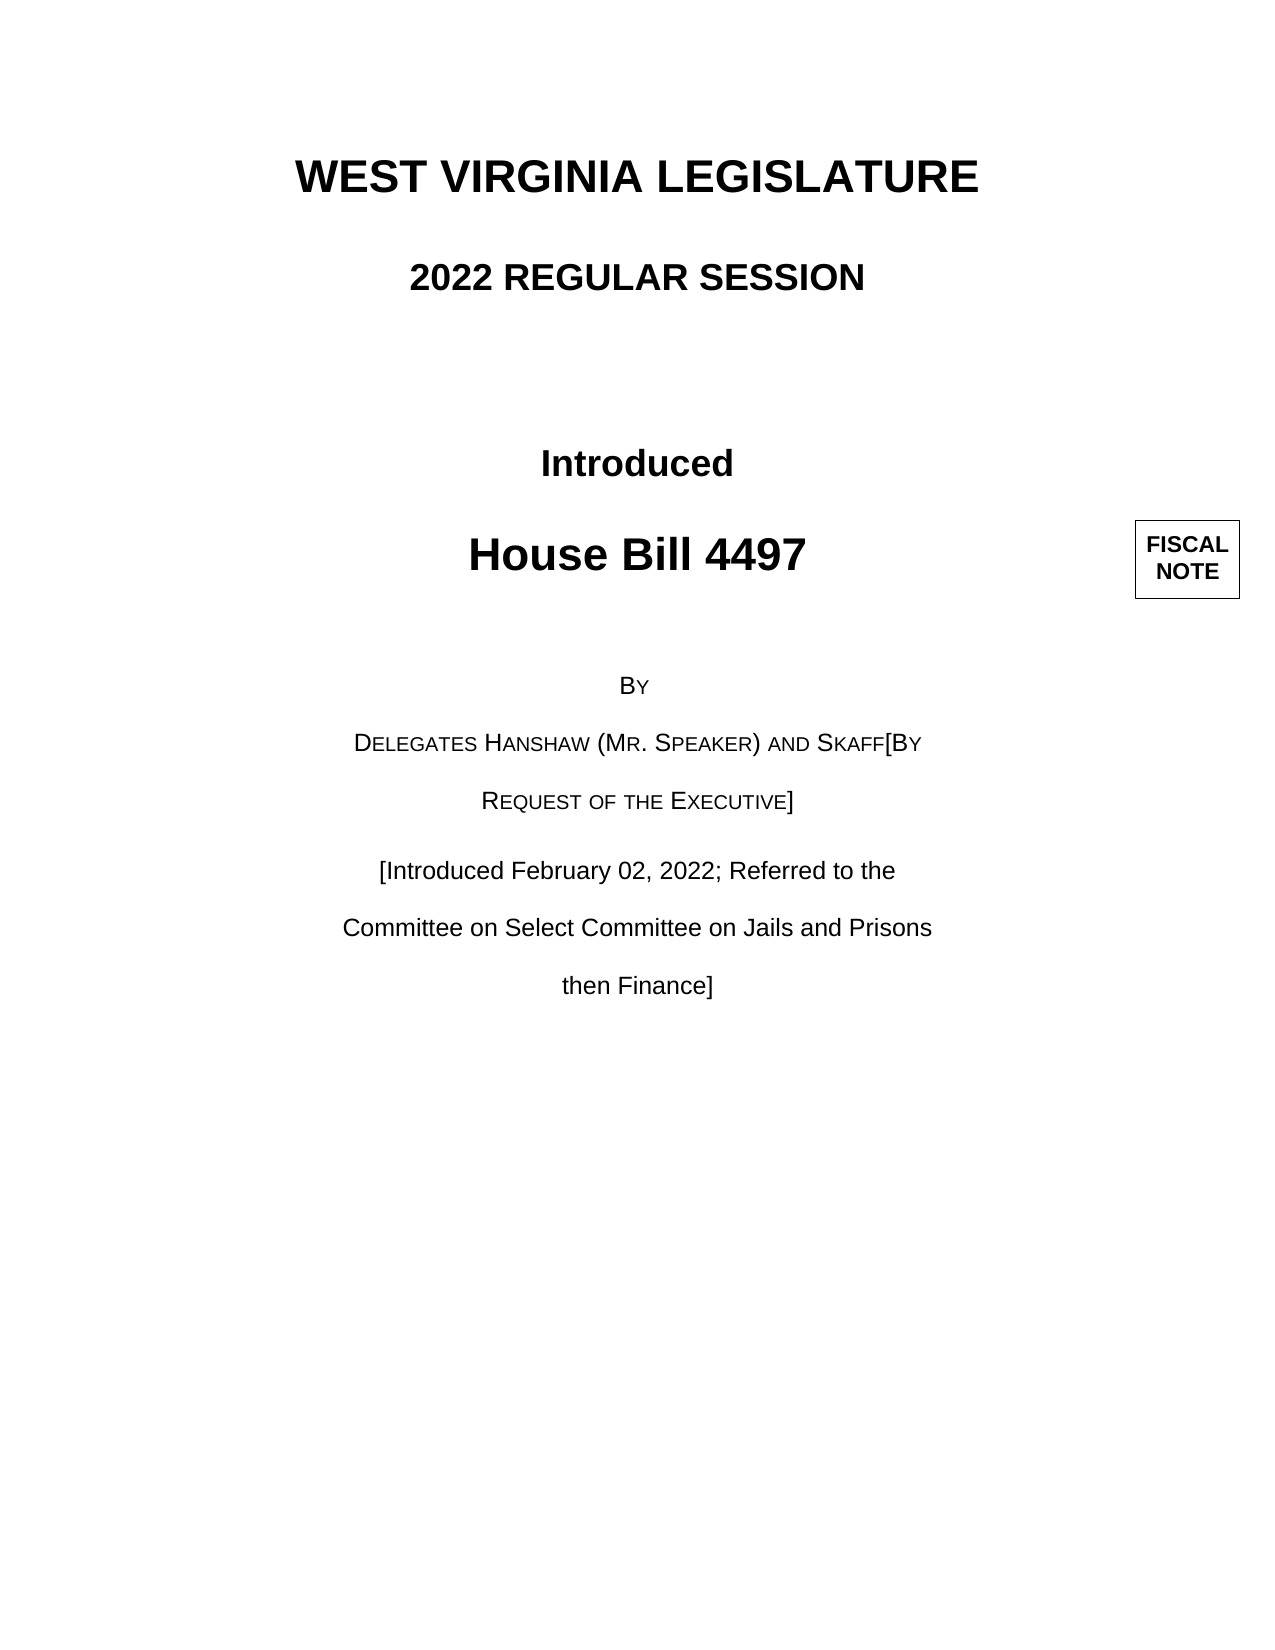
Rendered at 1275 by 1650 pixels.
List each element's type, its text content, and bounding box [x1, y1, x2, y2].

title WEST virginia legislature [150, 150, 1125, 203]
title 2022 regular session [150, 255, 1125, 298]
text [] [337, 856, 937, 999]
text Bill [150, 528, 1125, 581]
text By [337, 671, 937, 814]
